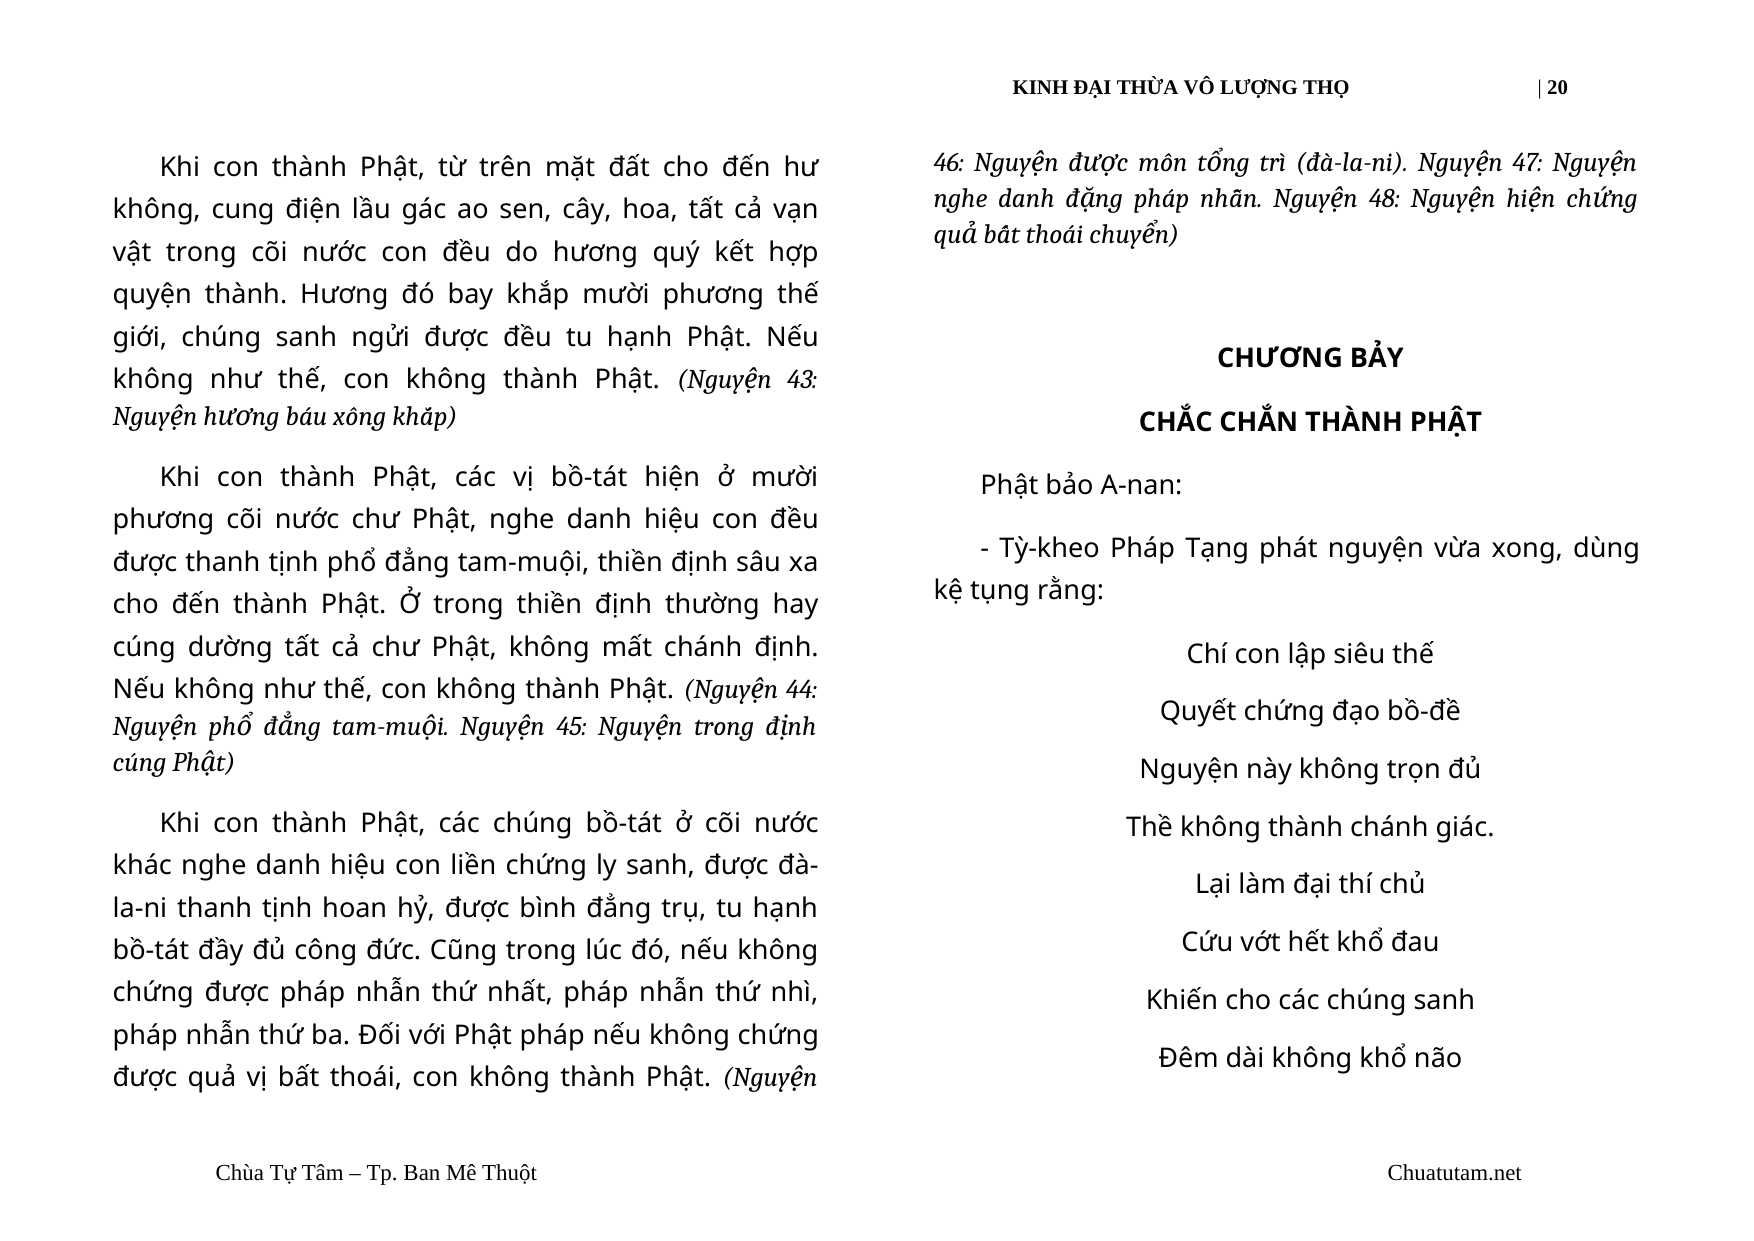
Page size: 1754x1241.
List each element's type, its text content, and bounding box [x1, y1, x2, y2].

text Đêm dài không khổ não [933, 1038, 1640, 1075]
text Khi con thành Phật, các vị bồ-tát hiện ở mười phương cõi nước chư Phật, nghe danh hiệu con đều được thanh tịnh phổ đẳng tam-muội, thiền định sâu xa cho đến thành Phật. Ở trong thiền định thường hay cúng dường tất cả chư Phật, không mất chánh định. Nếu không như thế, con không thành Phật. (Nguyện 44: Nguyện phổ đẳng tam-muội. Nguyện 45: Nguyện trong định cúng Phật) [112, 457, 820, 778]
text CHẮC CHẮN THÀNH PHẬT [933, 402, 1640, 439]
text CHƯƠNG BẢY [933, 339, 1640, 376]
text Lại làm đại thí chủ [933, 865, 1640, 902]
text Cứu vớt hết khổ đau [933, 923, 1640, 959]
text Khi con thành Phật, các chúng bồ-tát ở cõi nước khác nghe danh hiệu con liền chứng ly sanh, được đà-la-ni thanh tịnh hoan hỷ, được bình đẳng trụ, tu hạnh bồ-tát đầy đủ công đức. Cũng trong lúc đó, nếu không chứng được pháp nhẫn thứ nhất, pháp nhẫn thứ nhì, pháp nhẫn thứ ba. Đối với Phật pháp nếu không chứng được quả vị bất thoái, con không thành Phật. (Nguyện 46: Nguyện được môn tổng trì (đà-la-ni). Nguyện 47: Nguyện nghe danh đặng pháp nhẫn. Nguyện 48: Nguyện hiện chứng quả bất thoái chuyển) [933, 147, 1640, 250]
text Khi con thành Phật, các chúng bồ-tát ở cõi nước khác nghe danh hiệu con liền chứng ly sanh, được đà-la-ni thanh tịnh hoan hỷ, được bình đẳng trụ, tu hạnh bồ-tát đầy đủ công đức. Cũng trong lúc đó, nếu không chứng được pháp nhẫn thứ nhất, pháp nhẫn thứ nhì, pháp nhẫn thứ ba. Đối với Phật pháp nếu không chứng được quả vị bất thoái, con không thành Phật. (Nguyện 46: Nguyện được môn tổng trì (đà-la-ni). Nguyện 47: Nguyện nghe danh đặng pháp nhẫn. Nguyện 48: Nguyện hiện chứng quả bất thoái chuyển) [112, 803, 820, 1094]
text Khi con thành Phật, từ trên mặt đất cho đến hư không, cung điện lầu gác ao sen, cây, hoa, tất cả vạn vật trong cõi nước con đều do hương quý kết hợp quyện thành. Hương đó bay khắp mười phương thế giới, chúng sanh ngửi được đều tu hạnh Phật. Nếu không như thế, con không thành Phật. (Nguyện 43: Nguyện hương báu xông khắp) [112, 147, 820, 432]
text Chí con lập siêu thế [933, 634, 1640, 671]
text Thề không thành chánh giác. [933, 807, 1640, 844]
text Nguyện này không trọn đủ [933, 749, 1640, 786]
text Khiến cho các chúng sanh [933, 980, 1640, 1017]
text - Tỳ-kheo Pháp Tạng phát nguyện vừa xong, dùng kệ tụng rằng: [933, 528, 1640, 608]
text Phật bảo A-nan: [933, 465, 1640, 502]
text Quyết chứng đạo bồ-đề [933, 692, 1640, 729]
